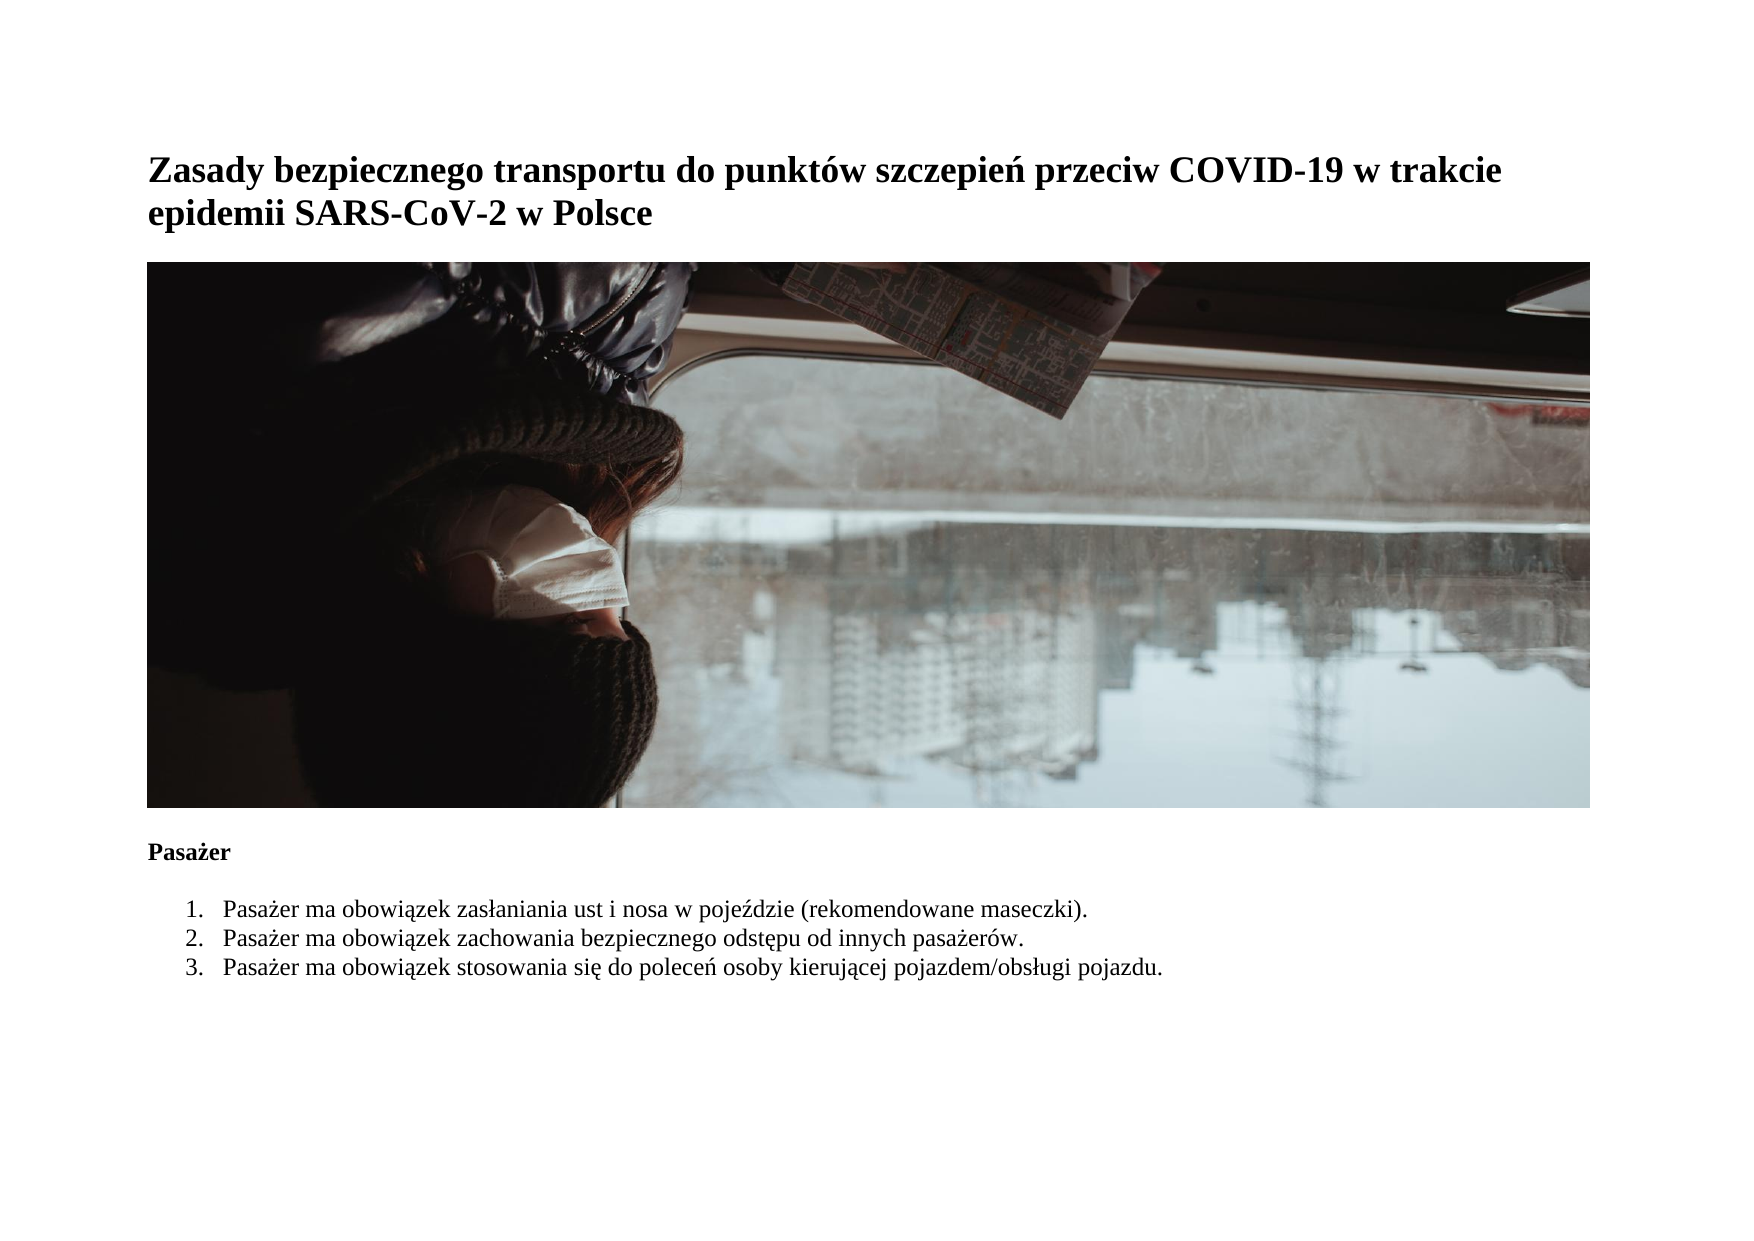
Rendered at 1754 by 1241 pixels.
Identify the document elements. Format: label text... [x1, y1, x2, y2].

text Zasady bezpiecznego transportu do punktów szczepień przeciw COVID-19 w trakcie epidemii SARS-CoV-2 w Polsce [148, 148, 1606, 234]
picture [147, 262, 1590, 808]
list Pasażer ma obowiązek zachowania bezpiecznego odstępu od innych pasażerów. [185, 923, 1606, 952]
list Pasażer ma obowiązek zasłaniania ust i nosa w pojeździe (rekomendowane maseczki). [185, 894, 1606, 923]
list Pasażer ma obowiązek stosowania się do poleceń osoby kierującej pojazdem/obsługi pojazdu. [185, 952, 1606, 981]
text Pasażer [148, 837, 1606, 865]
